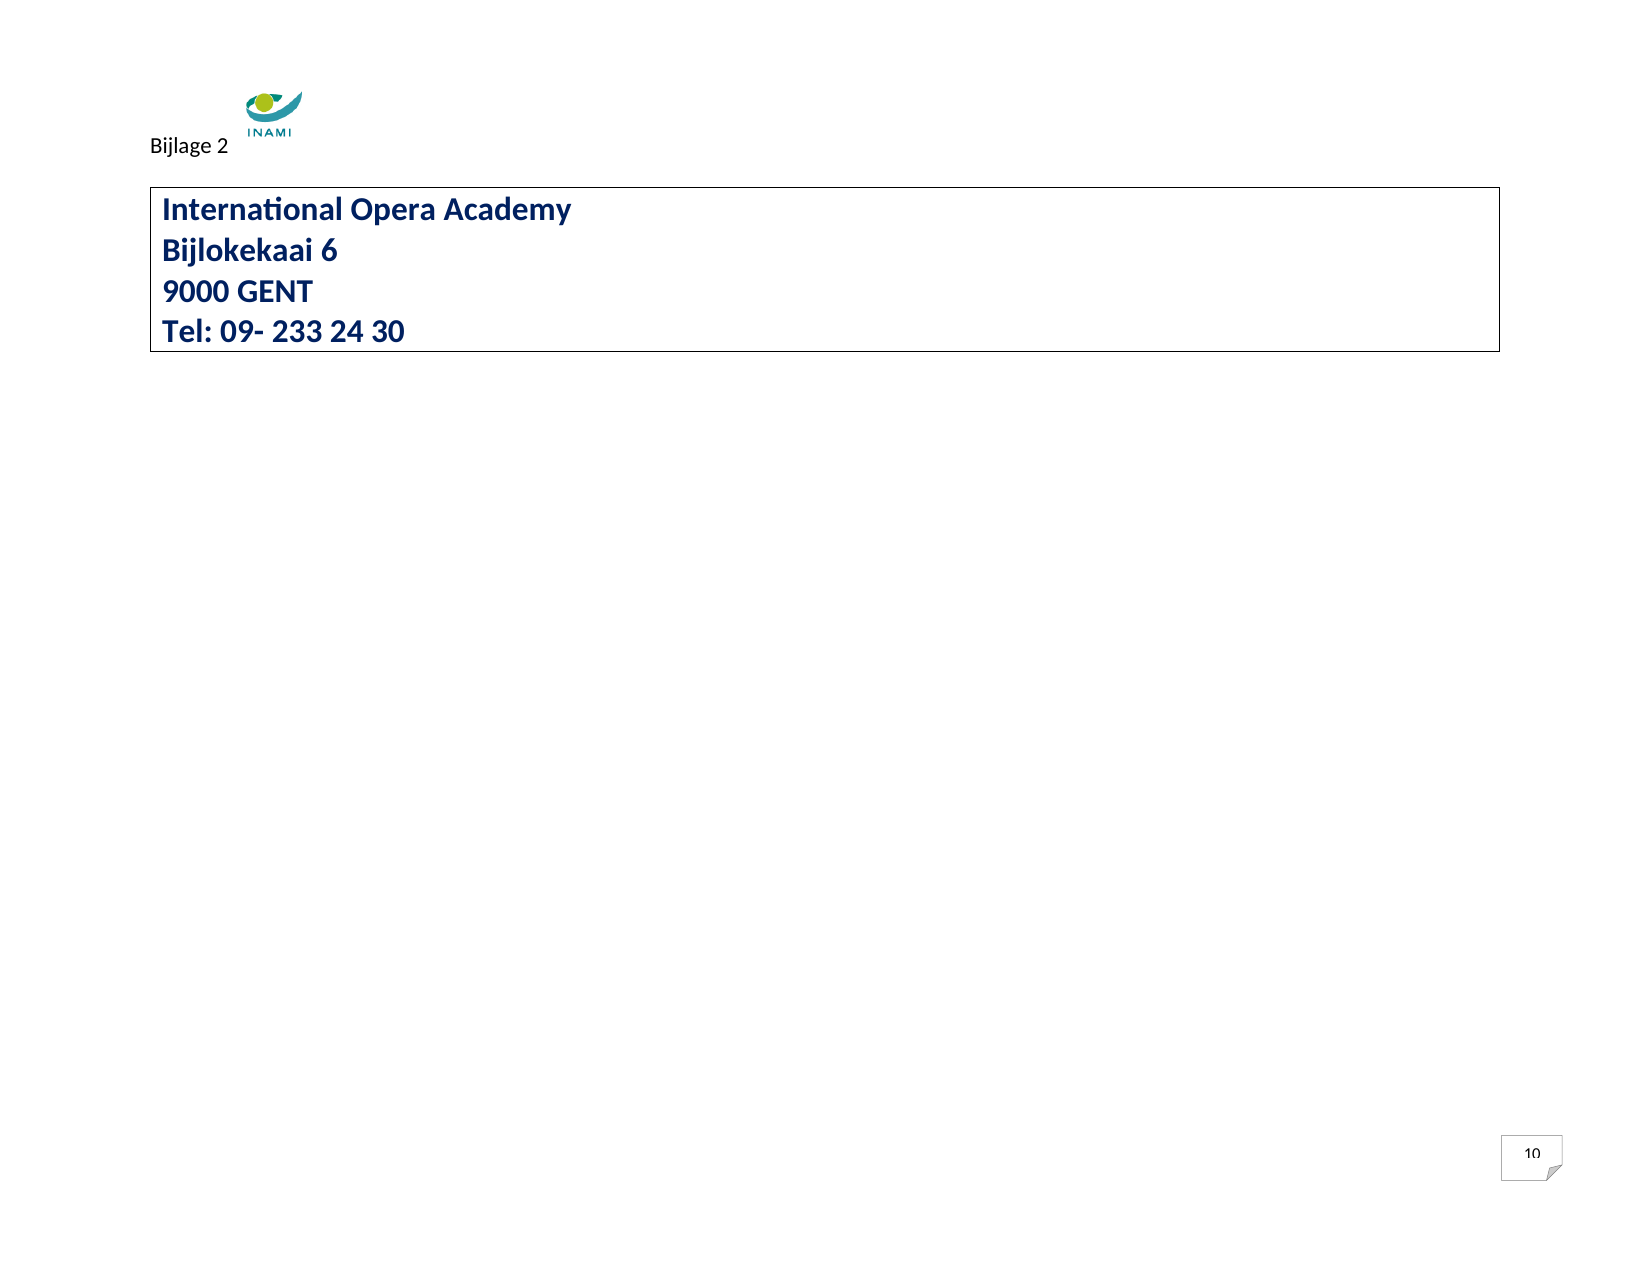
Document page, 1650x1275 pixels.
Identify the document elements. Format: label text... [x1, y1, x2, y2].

picture [228, 73, 319, 154]
table_cell International Opera Academy Bijlokekaai 6 9000 GENT Tel: 09- 233 24 30 [151, 188, 1499, 351]
